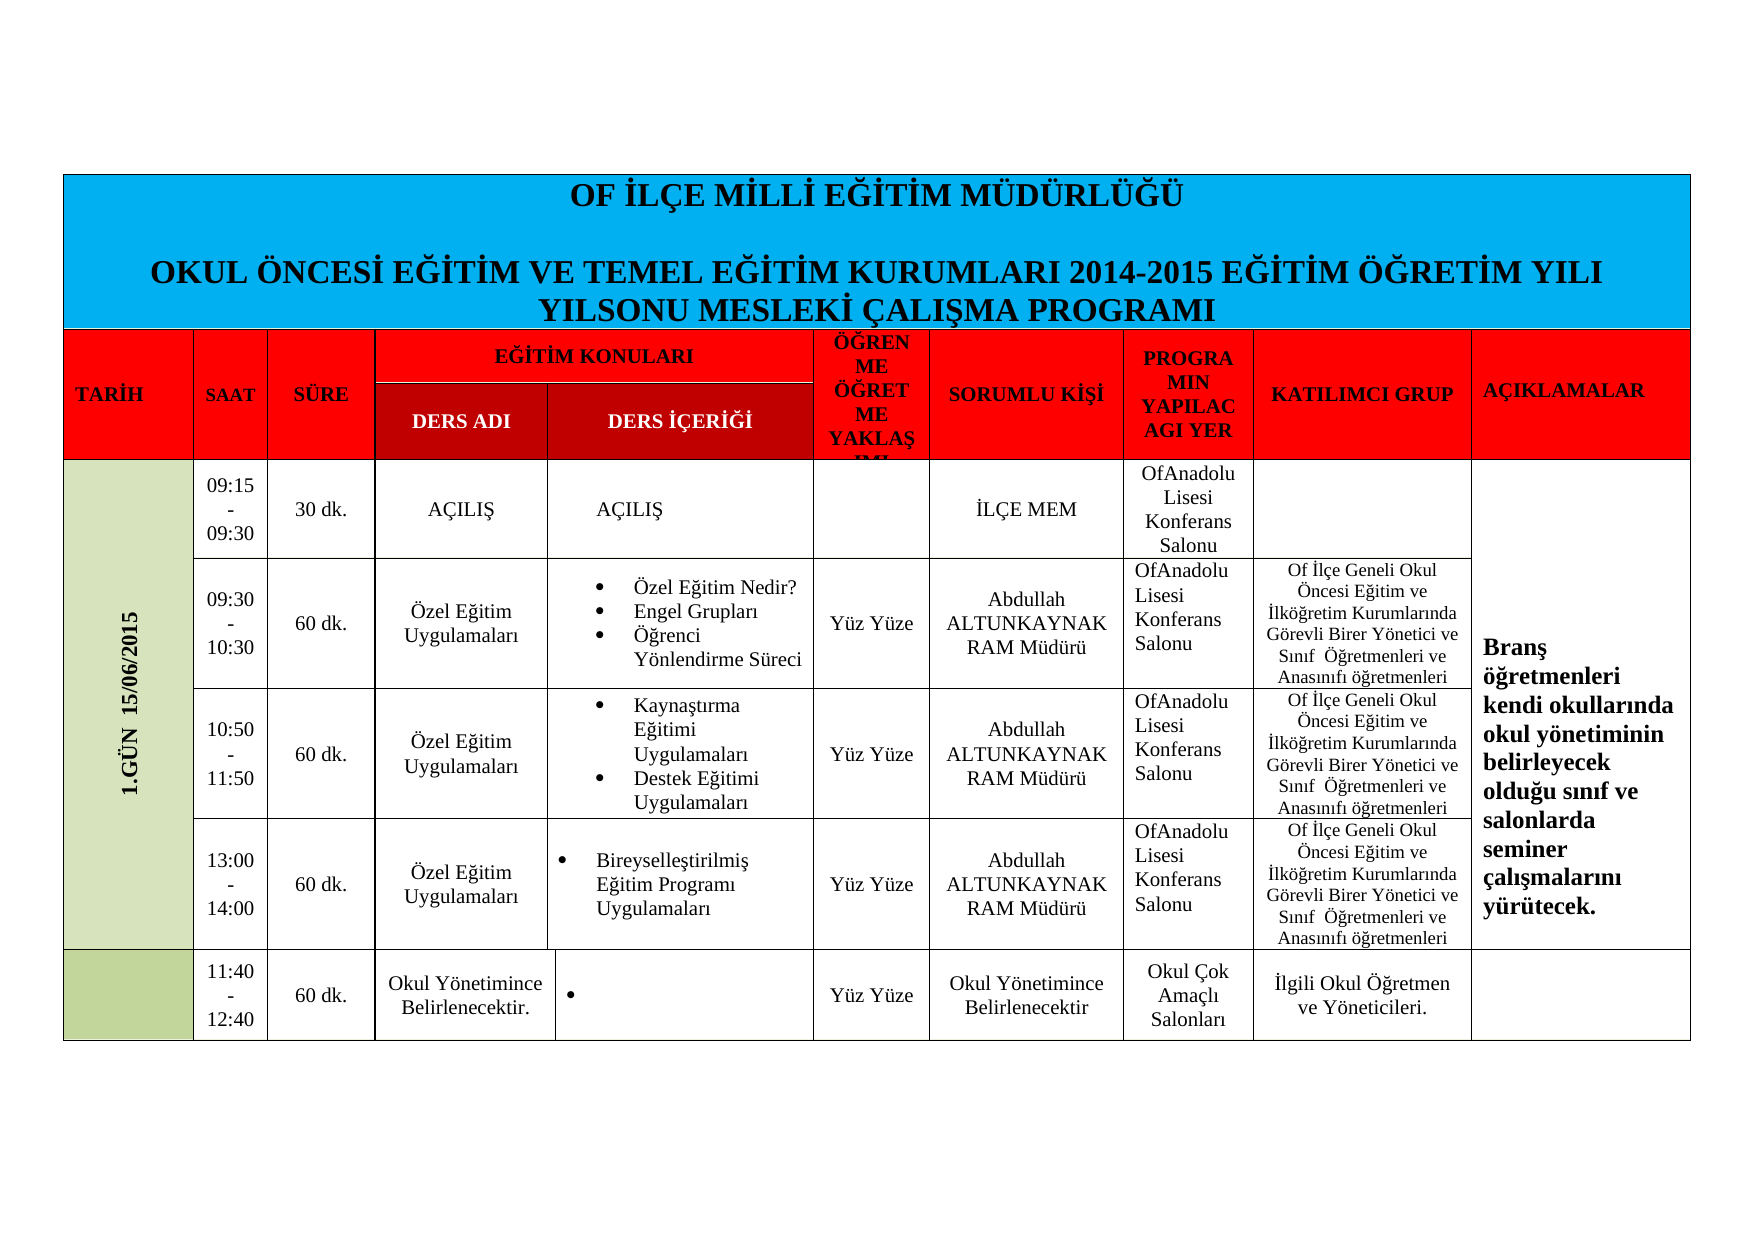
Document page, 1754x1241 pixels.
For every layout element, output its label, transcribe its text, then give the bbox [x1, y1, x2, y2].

table_cell Okul Çok Amaçlı Salonları [1124, 950, 1253, 1039]
table_cell Of İlçe Geneli Okul Öncesi Eğitim ve İlköğretim Kurumlarında Görevli Birer Yönetici ve Sınıf Öğretmenleri ve Anasınıfı öğretmenleri [1254, 559, 1471, 688]
table_cell Özel Eğitim Uygulamaları [376, 819, 547, 949]
table_cell 30 dk. [268, 460, 374, 557]
table_cell Yüz Yüze [814, 950, 929, 1039]
table_cell Özel Eğitim Nedir? Engel Grupları Öğrenci Yönlendirme Süreci [548, 559, 813, 688]
table_cell 60 dk. [268, 559, 374, 688]
table_cell Branş öğretmenleri kendi okullarında okul yönetiminin belirleyecek olduğu sınıf ve salonlarda seminer çalışmalarını yürütecek. [1472, 460, 1690, 949]
table_cell KATILIMCI GRUP [1254, 330, 1471, 459]
table_cell OfAnadolu Lisesi Konferans Salonu [1124, 460, 1253, 557]
table_cell SAAT [194, 330, 267, 459]
table_cell OfAnadolu Lisesi Konferans Salonu [1124, 819, 1253, 949]
table_cell ÖĞRENME ÖĞRETME YAKLAŞIMI [814, 330, 929, 459]
table_cell SORUMLU KİŞİ [930, 330, 1123, 459]
table_cell Abdullah ALTUNKAYNAK RAM Müdürü [930, 559, 1123, 688]
table_cell AÇIKLAMALAR [1472, 330, 1690, 459]
table_cell AÇILIŞ [548, 460, 813, 557]
table_cell Okul Yönetimince Belirlenecektir. [376, 950, 555, 1039]
table_cell Bireyselleştirilmiş Eğitim Programı Uygulamaları [548, 819, 813, 949]
table_cell PROGRAMIN YAPILACAGI YER [1124, 330, 1253, 459]
table_cell TARİH [64, 330, 193, 459]
table_cell Abdullah ALTUNKAYNAK RAM Müdürü [930, 819, 1123, 949]
table_cell AÇILIŞ [376, 460, 547, 557]
table_cell Yüz Yüze [814, 559, 929, 688]
table_cell 60 dk. [268, 819, 374, 949]
table_cell [1254, 460, 1471, 557]
table_cell İLÇE MEM [930, 460, 1123, 557]
table_cell 60 dk. [268, 950, 374, 1039]
table_cell Özel Eğitim Uygulamaları [376, 689, 547, 818]
table_cell OfAnadolu Lisesi Konferans Salonu [1124, 559, 1253, 688]
table_cell 60 dk. [268, 689, 374, 818]
table_cell EĞİTİM KONULARI [376, 330, 813, 382]
table_cell 09:30-10:30 [194, 559, 267, 688]
table_cell Yüz Yüze [814, 819, 929, 949]
table_cell Okul Yönetimince Belirlenecektir [930, 950, 1123, 1039]
table_header OF İLÇE MİLLİ EĞİTİM MÜDÜRLÜĞÜ OKUL ÖNCESİ EĞİTİM VE TEMEL EĞİTİM KURUMLARI 2014-2015 EĞİTİM ÖĞRETİM YILI YILSONU MESLEKİ ÇALIŞMA PROGRAMI [64, 175, 1690, 328]
table_cell Of İlçe Geneli Okul Öncesi Eğitim ve İlköğretim Kurumlarında Görevli Birer Yönetici ve Sınıf Öğretmenleri ve Anasınıfı öğretmenleri [1254, 689, 1471, 818]
table_cell OfAnadolu Lisesi Konferans Salonu [1124, 689, 1253, 818]
table_cell Of İlçe Geneli Okul Öncesi Eğitim ve İlköğretim Kurumlarında Görevli Birer Yönetici ve Sınıf Öğretmenleri ve Anasınıfı öğretmenleri [1254, 819, 1471, 949]
table_cell 10:50-11:50 [194, 689, 267, 818]
table_cell [814, 460, 929, 557]
table_cell Yüz Yüze [814, 689, 929, 818]
table_cell İlgili Okul Öğretmen ve Yöneticileri. [1254, 950, 1471, 1039]
table_cell [556, 950, 813, 1039]
table_cell DERS ADI [376, 384, 547, 459]
table_cell 09:15-09:30 [194, 460, 267, 557]
table_cell 11:40-12:40 [194, 950, 267, 1039]
table_cell Özel Eğitim Uygulamaları [376, 559, 547, 688]
table_cell DERS İÇERİĞİ [548, 384, 813, 459]
table_cell Abdullah ALTUNKAYNAK RAM Müdürü [930, 689, 1123, 818]
table_cell 1.GÜN 15/06/2015 [64, 460, 193, 949]
table_cell Kaynaştırma Eğitimi Uygulamaları Destek Eğitimi Uygulamaları [548, 689, 813, 818]
table_cell SÜRE [268, 330, 374, 459]
table_cell 13:00-14:00 [194, 819, 267, 949]
